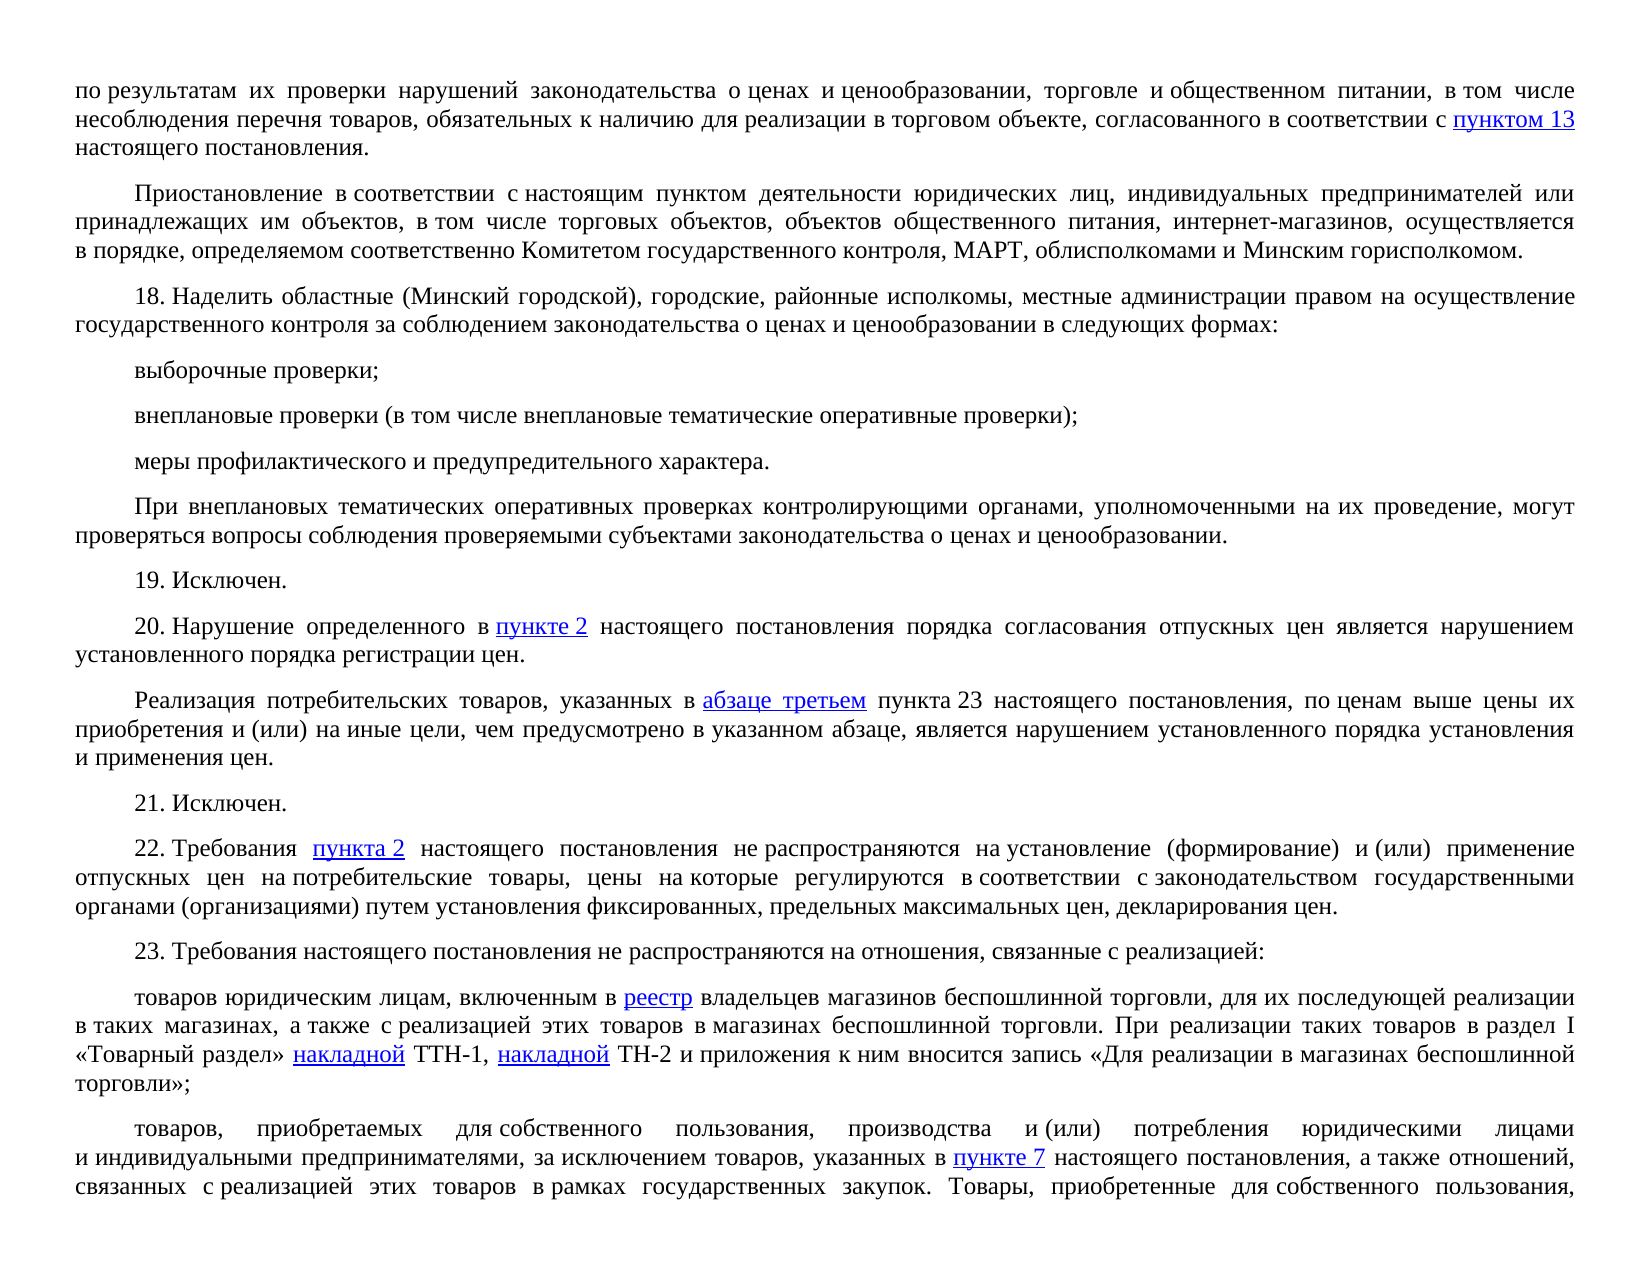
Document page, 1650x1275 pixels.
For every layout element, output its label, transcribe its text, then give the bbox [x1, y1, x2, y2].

text 20. Нарушение определенного в пункте 2 настоящего постановления порядка согласования отпускных цен является нарушением установленного порядка регистрации цен. [75, 611, 1575, 668]
text внеплановые проверки (в том числе внеплановые тематические оперативные проверки); [75, 400, 1575, 429]
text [75, 1113, 1575, 1199]
text 21. Исключен. [75, 788, 1575, 817]
text меры профилактического и предупредительного характера. [75, 446, 1575, 474]
text 18. Наделить областные (Минский городской), городские, районные исполкомы, местные администрации правом на осуществление государственного контроля за соблюдением законодательства о ценах и ценообразовании в следующих формах: [75, 281, 1575, 338]
text При внеплановых тематических оперативных проверках контролирующими органами, уполномоченными на их проведение, могут проверяться вопросы соблюдения проверяемыми субъектами законодательства о ценах и ценообразовании. [75, 491, 1575, 549]
text 19. Исключен. [75, 565, 1575, 594]
text товаров юридическим лицам, включенным в реестр владельцев магазинов беспошлинной торговли, для их последующей реализации в таких магазинах, а также с реализацией этих товаров в магазинах беспошлинной торговли. При реализации таких товаров в раздел I «Товарный раздел» накладной ТТН-1, накладной ТН-2 и приложения к ним вносится запись «Для реализации в магазинах беспошлинной торговли»; [75, 982, 1575, 1097]
text выборочные проверки; [75, 355, 1575, 384]
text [75, 75, 1575, 161]
text Приостановление в соответствии с настоящим пунктом деятельности юридических лиц, индивидуальных предпринимателей или принадлежащих им объектов, в том числе торговых объектов, объектов общественного питания, интернет-магазинов, осуществляется в порядке, определяемом соответственно Комитетом государственного контроля, МАРТ, облисполкомами и Минским горисполкомом. [75, 178, 1575, 264]
text 23. Требования настоящего постановления не распространяются на отношения, связанные с реализацией: [75, 936, 1575, 965]
text 22. Требования пункта 2 настоящего постановления не распространяются на установление (формирование) и (или) применение отпускных цен на потребительские товары, цены на которые регулируются в соответствии с законодательством государственными органами (организациями) путем установления фиксированных, предельных максимальных цен, декларирования цен. [75, 833, 1575, 919]
text Реализация потребительских товаров, указанных в абзаце третьем пункта 23 настоящего постановления, по ценам выше цены их приобретения и (или) на иные цели, чем предусмотрено в указанном абзаце, является нарушением установленного порядка установления и применения цен. [75, 685, 1575, 771]
